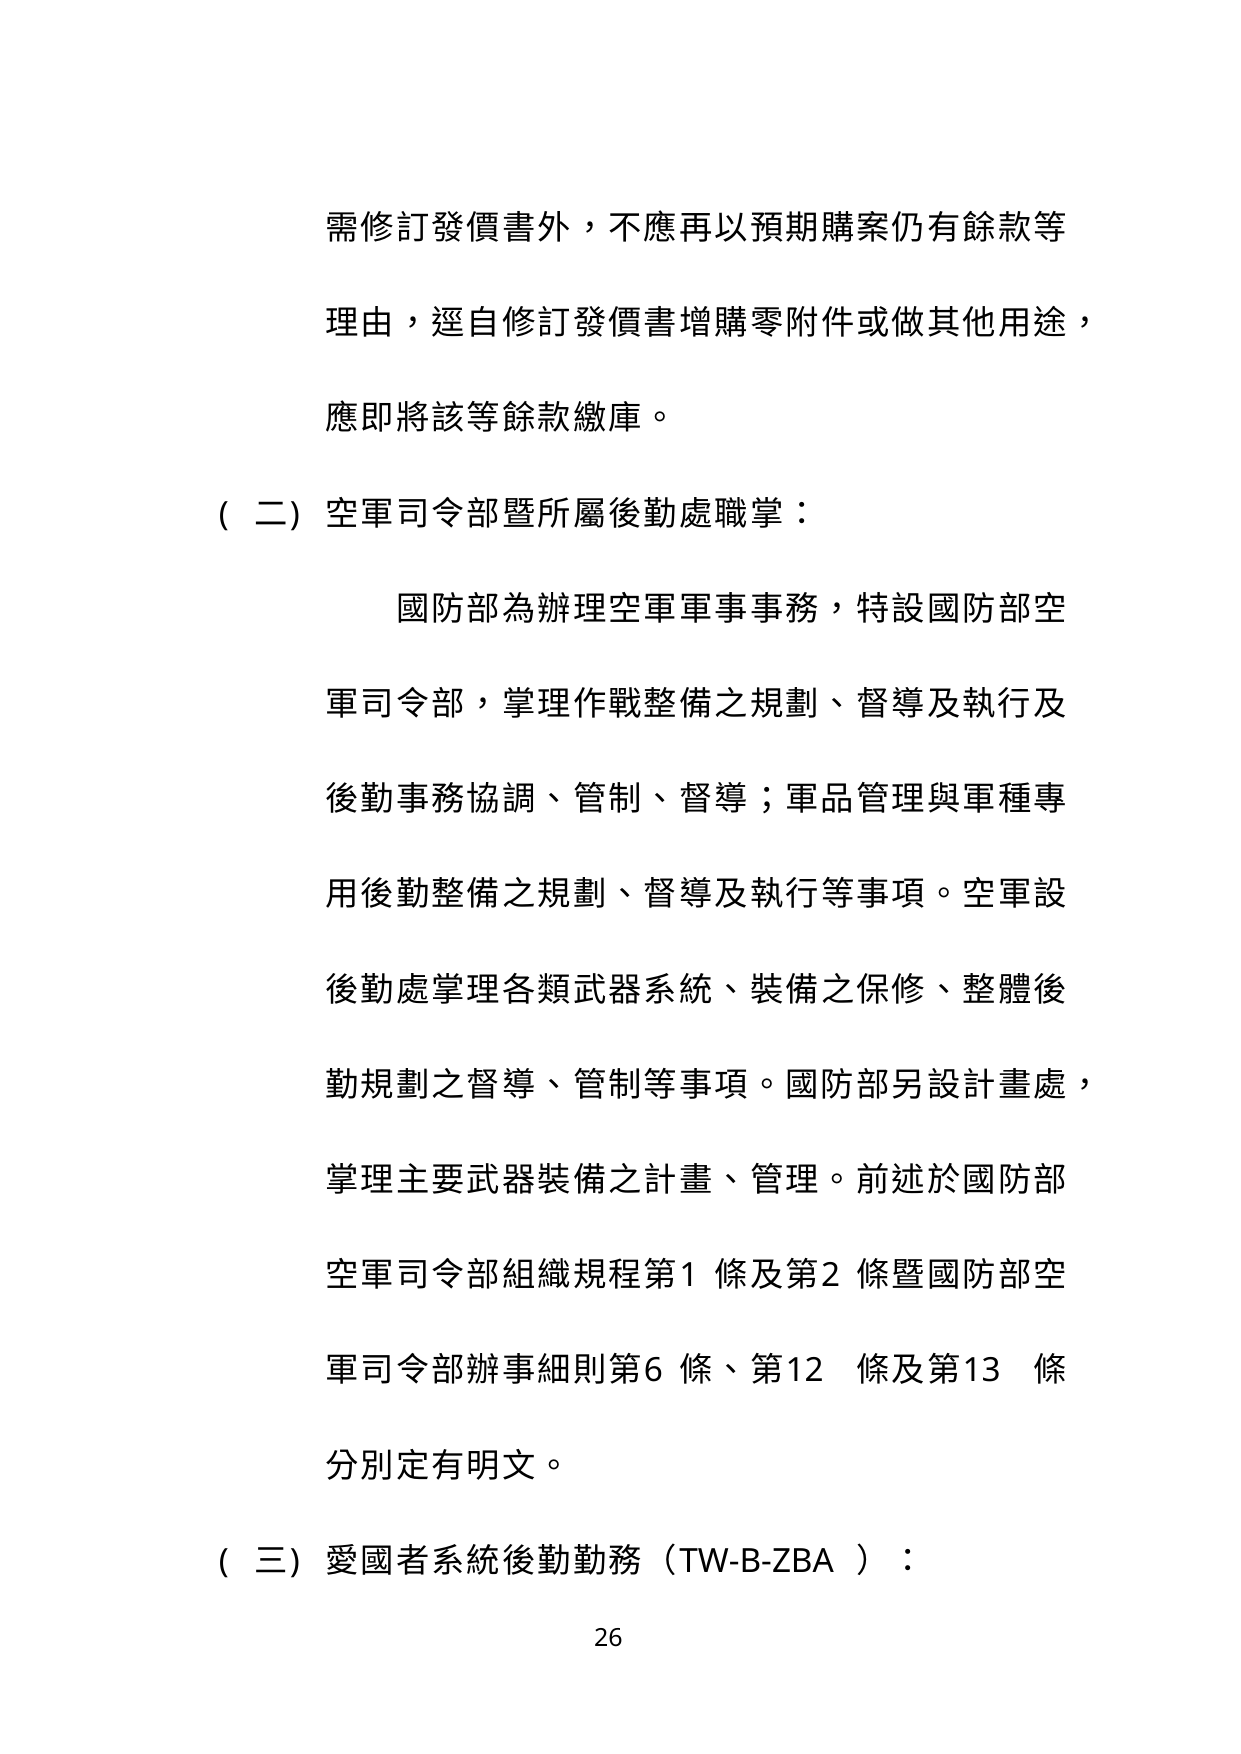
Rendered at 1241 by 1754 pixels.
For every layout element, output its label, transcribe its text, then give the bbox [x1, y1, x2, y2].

list 愛國者系統後勤勤務（TW-B-ZBA）： [219, 1510, 1069, 1605]
list 空軍司令部暨所屬後勤處職掌： [219, 463, 1069, 558]
text 國防部為辦理空軍軍事事務，特設國防部空軍司令部，掌理作戰整備之規劃、督導及執行及後勤事務協調、管制、督導；軍品管理與軍種專用後勤整備之規劃、督導及執行等事項。空軍設後勤處掌理各類武器系統、裝備之保修、整體後勤規劃之督導、管制等事項。國防部另設計畫處，掌理主要武器裝備之計畫、管理。前述於國防部空軍司令部組織規程第1條及第2條暨國防部空軍司令部辦事細則第6條、第12條及第13條分別定有明文。 [289, 558, 1069, 1510]
